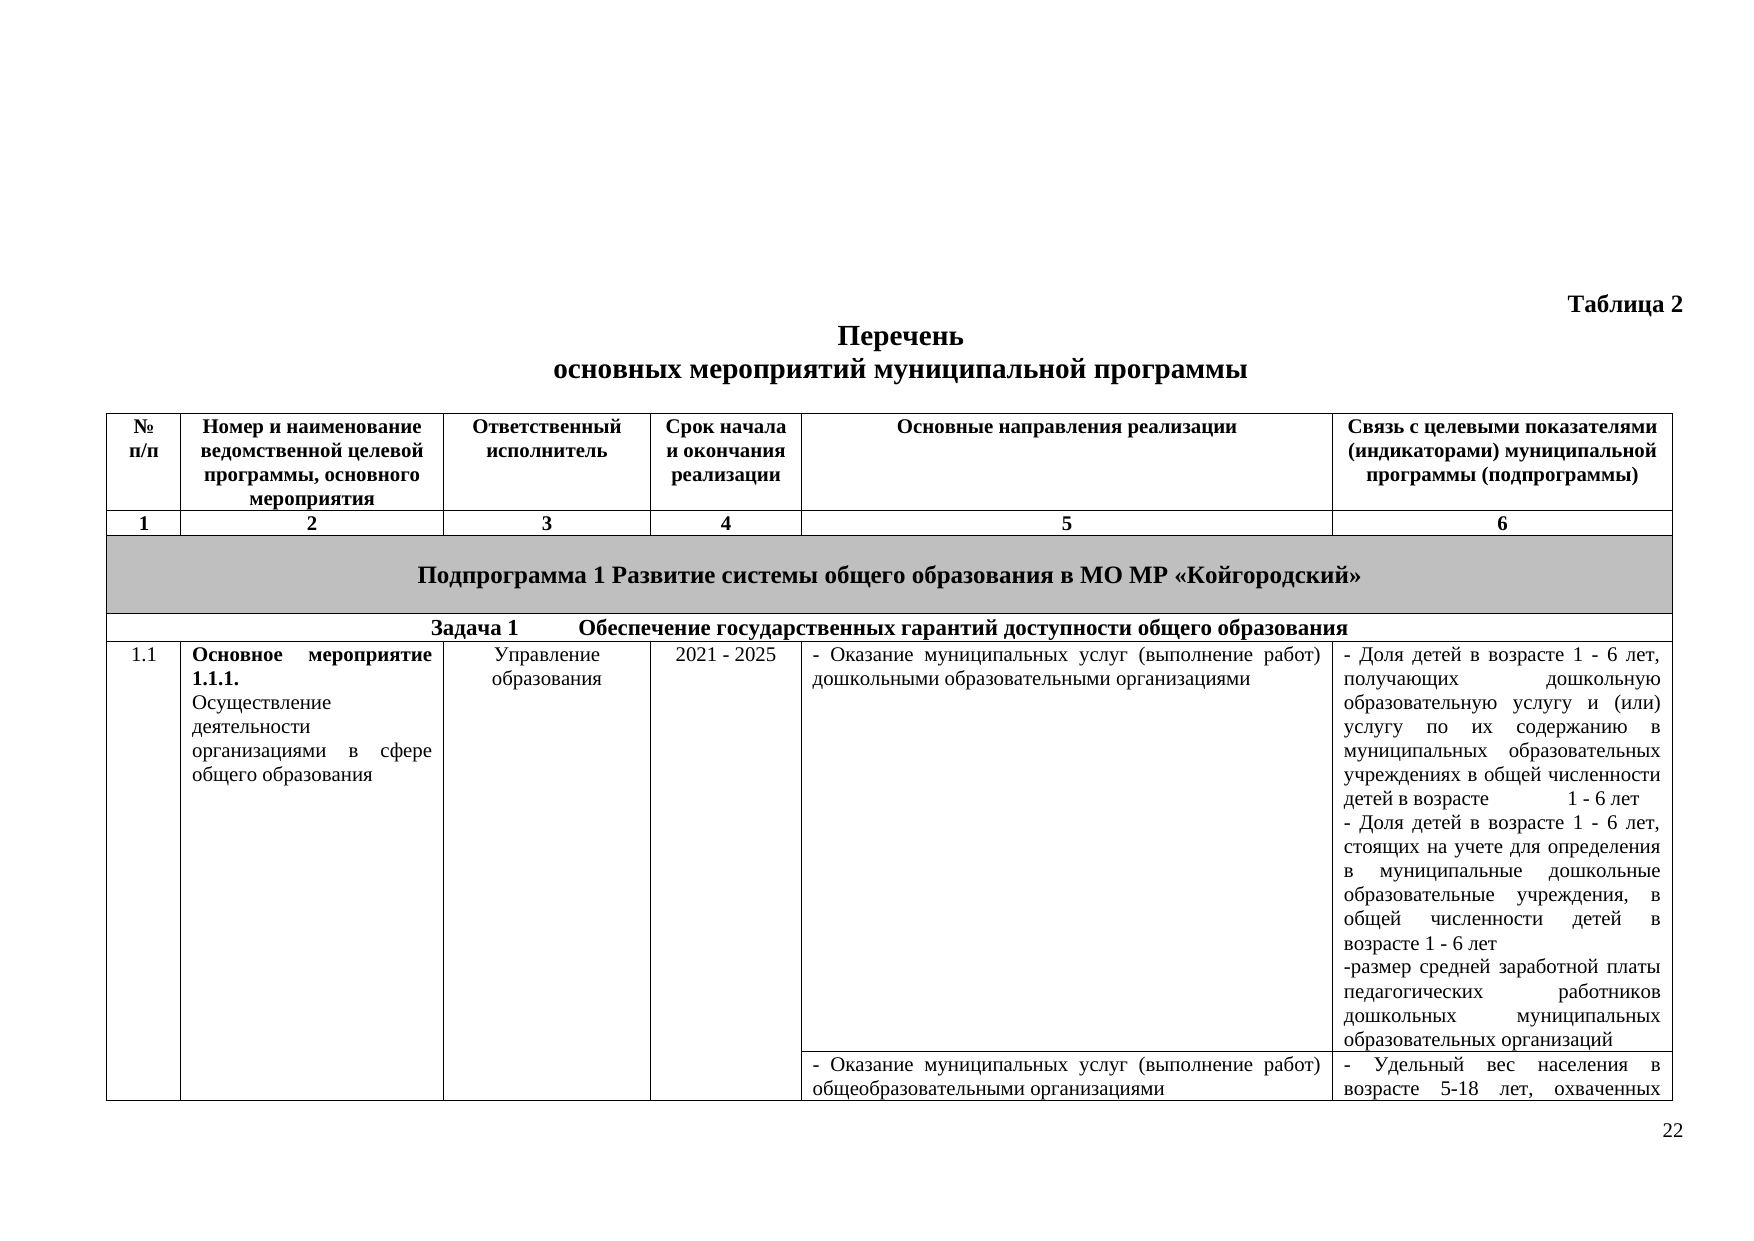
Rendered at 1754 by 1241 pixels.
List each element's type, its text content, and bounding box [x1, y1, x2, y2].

table_cell - Оказание муниципальных услуг (выполнение работ) дошкольными образовательными организациями [802, 642, 1332, 1051]
table_header Ответственный исполнитель [444, 414, 650, 510]
table_cell 2021 - 2025 [651, 642, 801, 1100]
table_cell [802, 1052, 1332, 1100]
table_cell 4 [651, 511, 801, 535]
table_cell 1 [107, 511, 180, 535]
table_header Номер и наименование ведомственной целевой программы, основного мероприятия [181, 414, 443, 510]
text Таблица 2 [118, 289, 1683, 318]
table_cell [1333, 1052, 1672, 1100]
table_cell Задача 1 Обеспечение государственных гарантий доступности общего образования [107, 614, 1672, 641]
table_cell Подпрограмма 1 Развитие системы общего образования в МО МР «Койгородский» [107, 536, 1672, 613]
table_cell - Доля детей в возрасте 1 - 6 лет, получающих дошкольную образовательную услугу и (или) услугу по их содержанию в муниципальных образовательных учреждениях в общей численности детей в возрасте 1 - 6 лет - Доля детей в возрасте 1 - 6 лет, стоящих на учете для определения в муниципальные дошкольные образовательные учреждения, в общей численности детей в возрасте 1 - 6 лет -размер средней заработной платы педагогических работников дошкольных муниципальных образовательных организаций [1333, 642, 1672, 1051]
table_header Связь с целевыми показателями (индикаторами) муниципальной программы (подпрограммы) [1333, 414, 1672, 510]
table_header Основные направления реализации [802, 414, 1332, 510]
table_cell 2 [181, 511, 443, 535]
text основных мероприятий муниципальной программы [118, 351, 1683, 385]
text Перечень [118, 318, 1683, 351]
table_header № п/п [107, 414, 180, 510]
table_cell 6 [1333, 511, 1672, 535]
table_cell Управление образования [444, 642, 650, 1100]
table_cell 1.1 [107, 642, 180, 1100]
table_cell Основное мероприятие 1.1.1. Осуществление деятельности организациями в сфере общего образования [181, 642, 443, 1100]
table_header Срок начала и окончания реализации [651, 414, 801, 510]
table_cell 5 [802, 511, 1332, 535]
table_cell 3 [444, 511, 650, 535]
